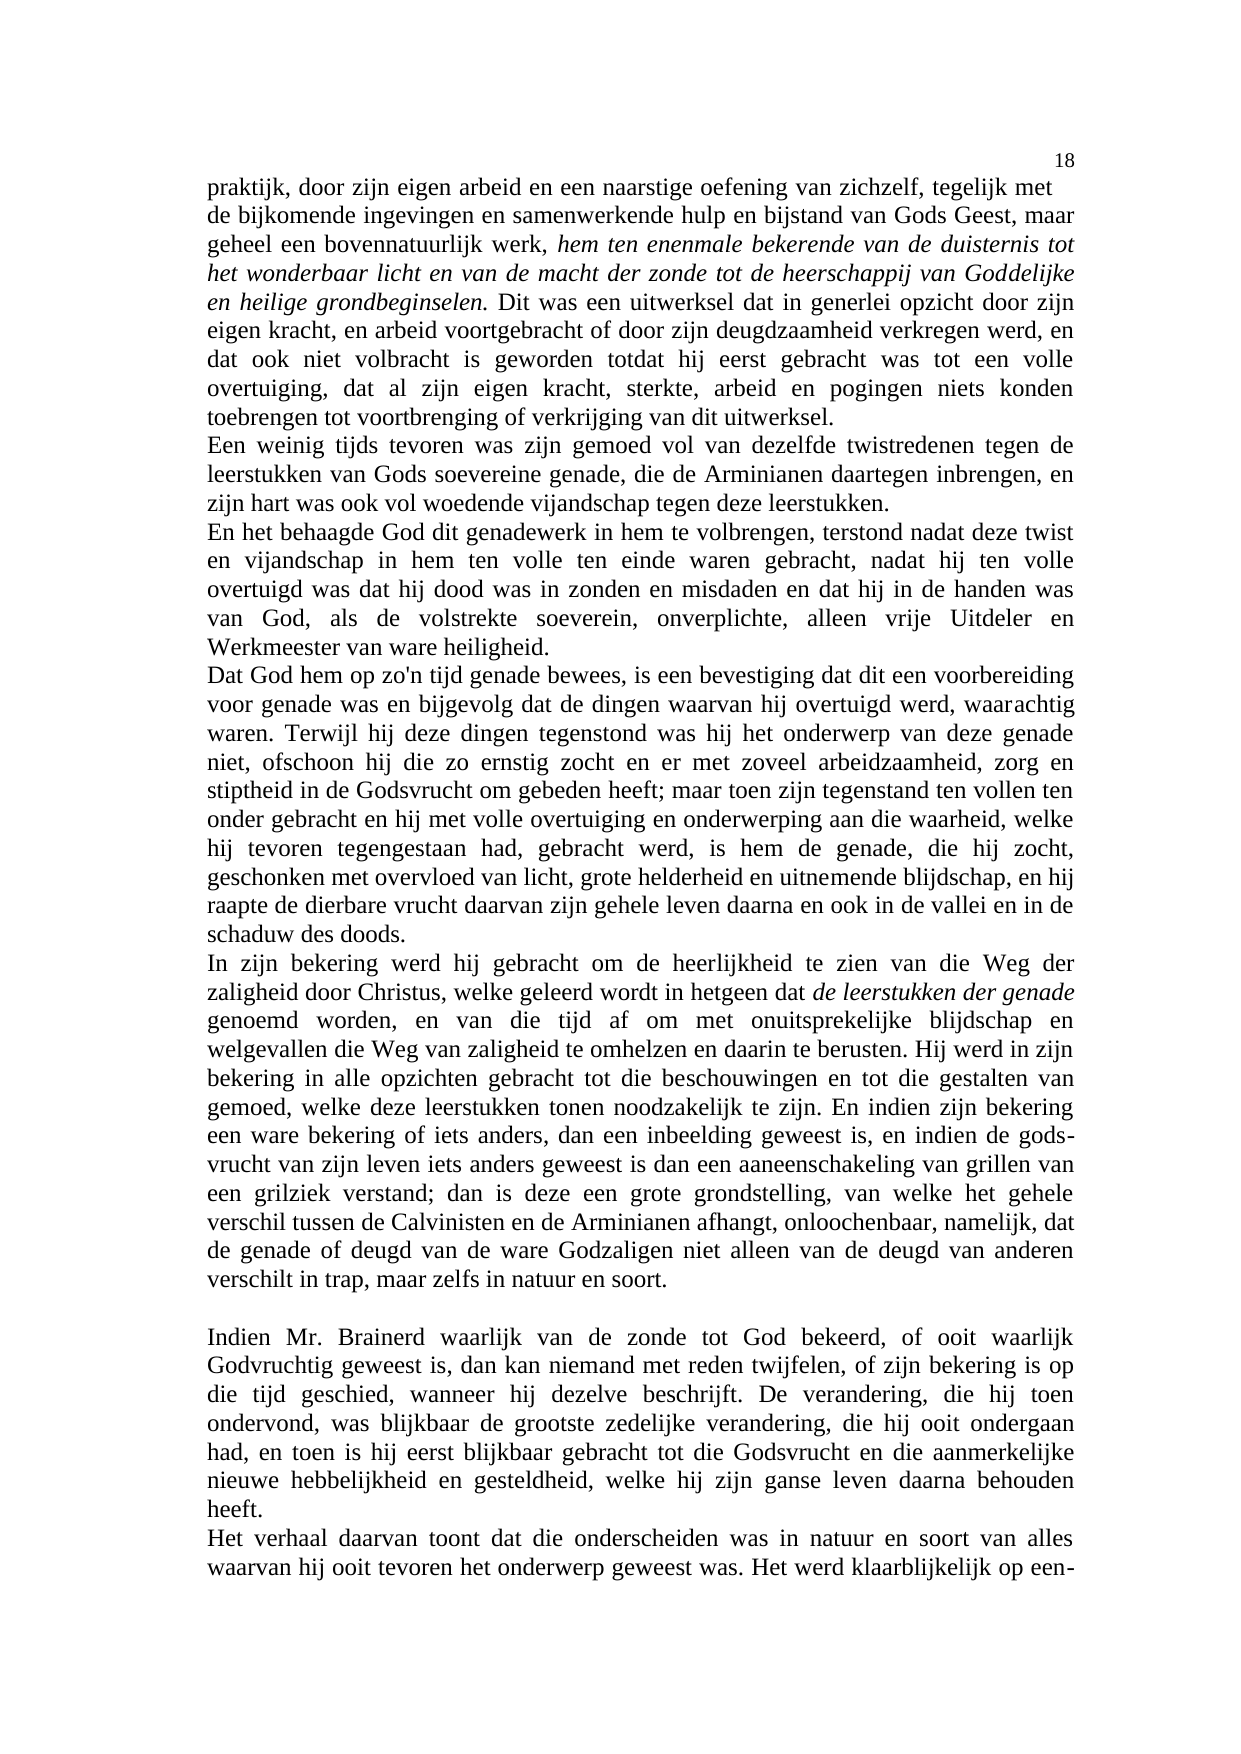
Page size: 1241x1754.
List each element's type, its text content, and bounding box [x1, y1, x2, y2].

text In zijn bekering werd hij gebracht om de heerlijkheid te zien van die Weg der zaligheid door Christus, welke geleerd wordt in hetgeen dat de leerstukken der genade genoemd worden, en van die tijd af om met onuitsprekelijke blijdschap en welgevallen die Weg van zaligheid te omhelzen en daarin te berusten. Hij werd in zijn bekering in alle opzichten gebracht tot die beschouwingen en tot die gestalten van gemoed, welke deze leerstukken tonen noodzakelijk te zijn. En indien zijn bekering een ware bekering of iets anders, dan een inbeelding geweest is, en indien de godsvrucht van zijn leven iets anders geweest is dan een aaneenschakeling van grillen van een grilziek verstand; dan is deze een grote grondstelling, van welke het gehele verschil tussen de Calvinisten en de Arminianen afhangt, onloochenbaar, namelijk, dat de genade of deugd van de ware Godzaligen niet alleen van de deugd van anderen verschilt in trap, maar zelfs in natuur en soort. [207, 948, 1075, 1293]
text En het behaagde God dit genadewerk in hem te volbrengen, terstond nadat deze twist en vijandschap in hem ten volle ten einde waren gebracht, nadat hij ten volle overtuigd was dat hij dood was in zonden en misdaden en dat hij in de handen was van God, als de volstrekte soeverein, onverplichte, alleen vrije Uitdeler en Werkmeester van ware heiligheid. [207, 517, 1075, 661]
text Indien Mr. Brainerd waarlijk van de zonde tot God bekeerd, of ooit waarlijk Godvruchtig geweest is, dan kan niemand met reden twijfelen, of zijn bekering is op die tijd geschied, wanneer hij dezelve beschrijft. De verandering, die hij toen ondervond, was blijkbaar de grootste zedelijke verandering, die hij ooit ondergaan had, en toen is hij eerst blijkbaar gebracht tot die Godsvrucht en die aanmerkelijke nieuwe hebbelijkheid en gesteldheid, welke hij zijn ganse leven daarna behouden heeft. [207, 1322, 1075, 1523]
text Dat God hem op zo'n tijd genade bewees, is een bevestiging dat dit een voorbereiding voor genade was en bijgevolg dat de dingen waarvan hij overtuigd werd, waarachtig waren. Terwijl hij deze dingen tegenstond was hij het onderwerp van deze genade niet, ofschoon hij die zo ernstig zocht en er met zoveel arbeidzaamheid, zorg en stiptheid in de Godsvrucht om gebeden heeft; maar toen zijn tegenstand ten vollen ten onder gebracht en hij met volle overtuiging en onderwerping aan die waarheid, welke hij tevoren tegengestaan had, gebracht werd, is hem de genade, die hij zocht, geschonken met overvloed van licht, grote helderheid en uitnemende blijdschap, en hij raapte de dierbare vrucht daarvan zijn gehele leven daarna en ook in de vallei en in de schaduw des doods. [207, 661, 1075, 948]
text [207, 1523, 1075, 1581]
text Een weinig tijds tevoren was zijn gemoed vol van dezelfde twistredenen tegen de leerstukken van Gods soevereine genade, die de Arminianen daartegen inbrengen, en zijn hart was ook vol woedende vijandschap tegen deze leerstukken. [207, 431, 1075, 517]
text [207, 172, 1075, 431]
